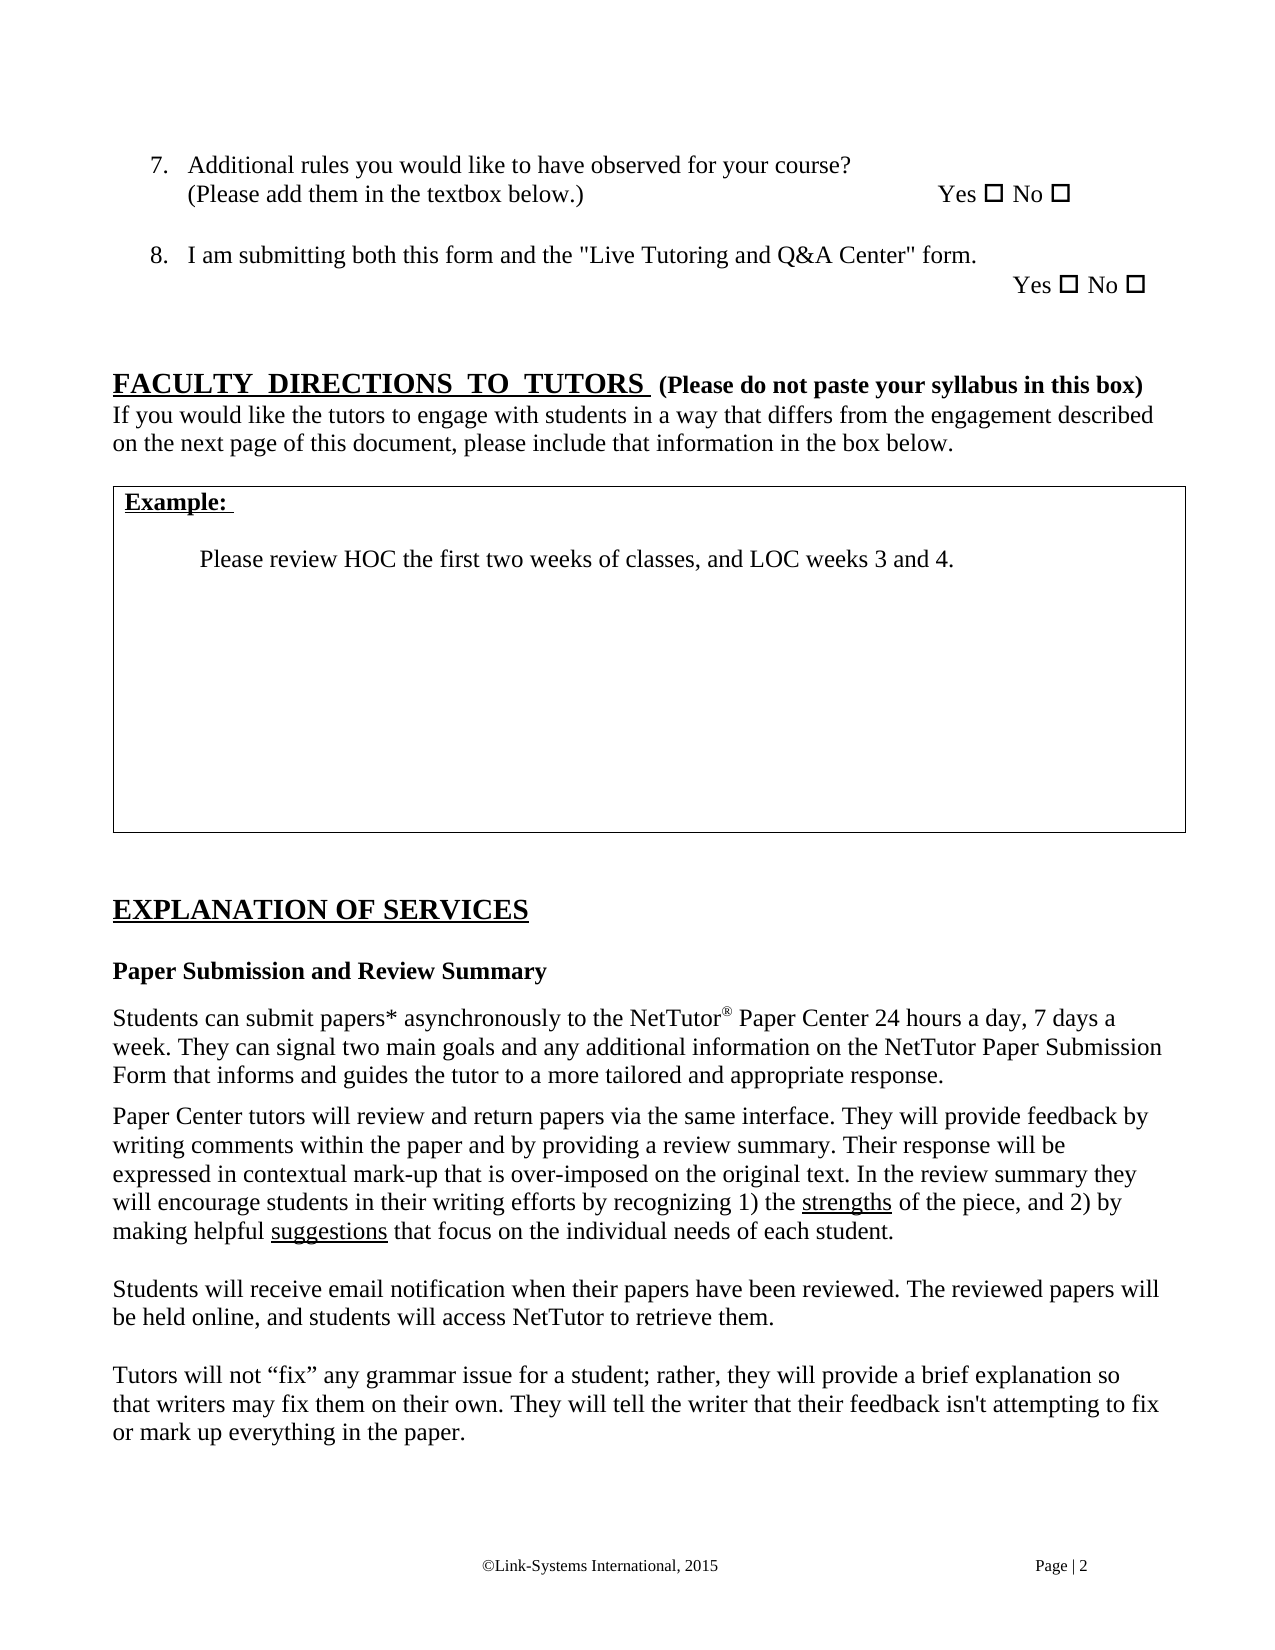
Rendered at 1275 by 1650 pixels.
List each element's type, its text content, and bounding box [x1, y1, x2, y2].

text FACULTY DIRECTIONS TO TUTORS (Please do not paste your syllabus in this box) [112, 366, 1162, 400]
list I am submitting both this form and the "Live Tutoring and Q&A Center" form. Yes No [150, 236, 1162, 299]
table_header Example: Please review HOC the first two weeks of classes, and LOC weeks 3 and 4. [114, 487, 1185, 832]
subtitle Paper Submission and Review Summary [112, 956, 1162, 985]
list Additional rules you would like to have observed for your course? [150, 150, 1162, 179]
text (Please add them in the textbox below.) Yes No [112, 179, 1162, 207]
text Students can submit papers* asynchronously to the NetTutor® Paper Center 24 hours a day, 7 days a week. They can signal two main goals and any additional information on the NetTutor Paper Submission Form that informs and guides the tutor to a more tailored and appropriate response. [112, 1003, 1162, 1089]
text Paper Center tutors will review and return papers via the same interface. They will provide feedback by writing comments within the paper and by providing a review summary. Their response will be expressed in contextual mark-up that is over-imposed on the original text. In the review summary they will encourage students in their writing efforts by recognizing 1) the strengths of the piece, and 2) by making helpful suggestions that focus on the individual needs of each student. [112, 1101, 1162, 1245]
text Tutors will not “fix” any grammar issue for a student; rather, they will provide a brief explanation so that writers may fix them on their own. They will tell the writer that their feedback isn't attempting to fix or mark up everything in the paper. [112, 1360, 1162, 1446]
text If you would like the tutors to engage with students in a way that differs from the engagement described on the next page of this document, please include that information in the box below. [112, 400, 1162, 457]
text Students will receive email notification when their papers have been reviewed. The reviewed papers will be held online, and students will access NetTutor to retrieve them. [112, 1274, 1162, 1331]
text EXPLANATION OF SERVICES [112, 892, 1162, 926]
